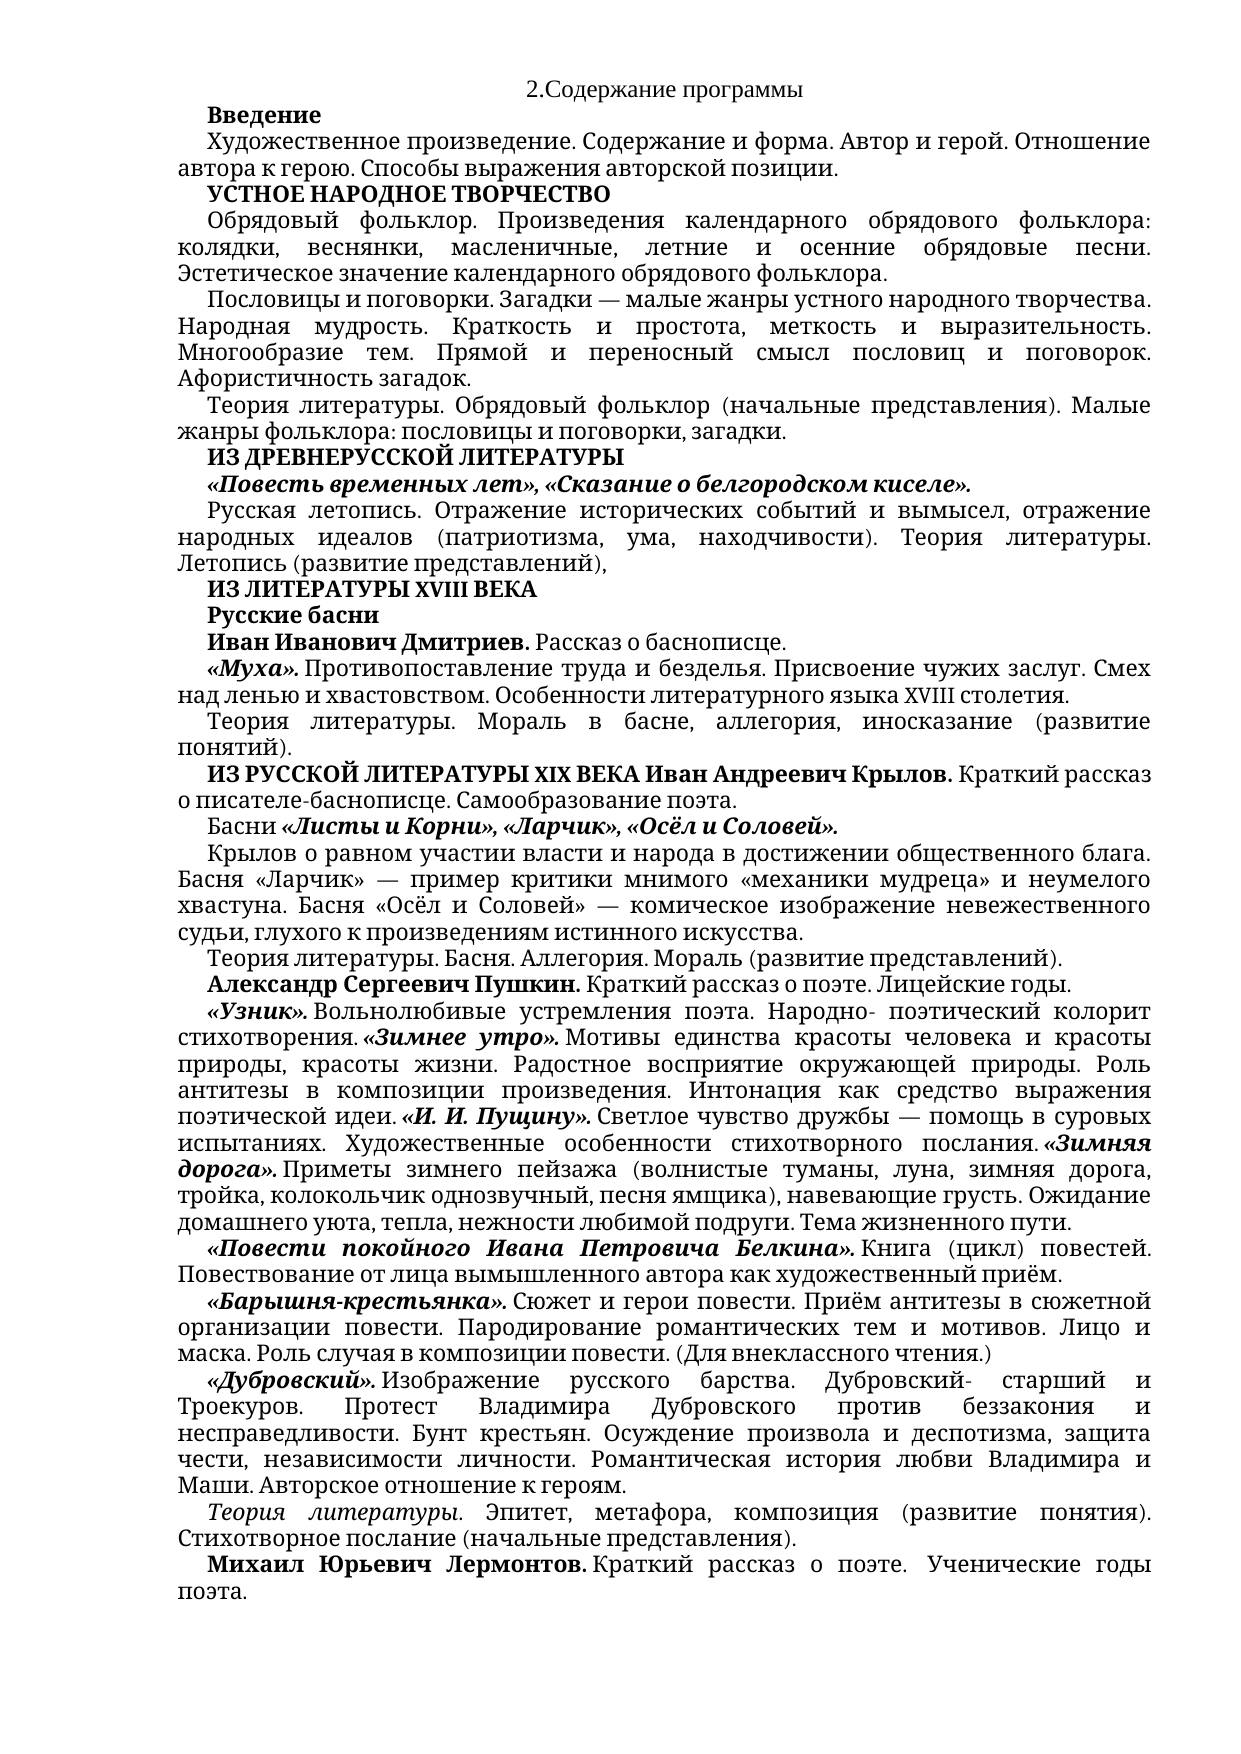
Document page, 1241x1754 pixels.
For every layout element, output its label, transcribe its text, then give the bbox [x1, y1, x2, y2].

text ИЗ ЛИТЕРАТУРЫ XVIII ВЕКА [177, 577, 1152, 603]
text «Дубровский». Изображение русского барства. Дубровский- старший и Троекуров. Протест Владимира Дубровского против беззакония и несправедливости. Бунт крестьян. Осуждение произвола и деспотизма, защита чести, независимости личности. Романтическая история любви Владимира и Маши. Авторское отношение к героям. [177, 1368, 1152, 1499]
text «Повести покойного Ивана Петровича Белкина». Книга (цикл) повестей. Повествование от лица вымышленного автора как художественный приём. [177, 1236, 1152, 1288]
text Пословицы и поговорки. Загадки — малые жанры устного народного творчества. Народная мудрость. Краткость и простота, меткость и выразительность. Многообразие тем. Прямой и переносный смысл пословиц и поговорок. Афористичность загадок. [177, 287, 1152, 392]
text Теория литературы. Басня. Аллегория. Мораль (развитие представлений). [177, 946, 1152, 972]
text «Узник». Вольнолюбивые устремления поэта. Народно- поэтический колорит стихотворения. «Зимнее утро». Мотивы единства красоты человека и красоты природы, красоты жизни. Радостное восприятие окружающей природы. Роль антитезы в композиции произведения. Интонация как средство выражения поэтической идеи. «И. И. Пущину». Светлое чувство дружбы — помощь в суровых испытаниях. Художественные особенности стихотворного послания. «Зимняя дорога». Приметы зимнего пейзажа (волнистые туманы, луна, зимняя дорога, тройка, колокольчик однозвучный, песня ямщика), навевающие грусть. Ожидание домашнего уюта, тепла, нежности любимой подруги. Тема жизненного пути. [177, 999, 1152, 1236]
text Александр Сергеевич Пушкин. Краткий рассказ о поэте. Лицейские годы. [177, 972, 1152, 999]
text «Барышня-крестьянка». Сюжет и герои повести. Приём антитезы в сюжетной организации повести. Пародирование романтических тем и мотивов. Лицо и маска. Роль случая в композиции повести. (Для внеклассного чтения.) [177, 1288, 1152, 1368]
text Басни «Листы и Корни», «Ларчик», «Осёл и Соловей». [177, 814, 1152, 841]
text Теория литературы. Эпитет, метафора, композиция (развитие понятия). Стихотворное послание (начальные представления). [177, 1499, 1152, 1552]
text Введение [177, 103, 1152, 129]
text Русская летопись. Отражение исторических событий и вымысел, отражение народных идеалов (патриотизма, ума, находчивости). Теория литературы. Летопись (развитие представлений), [177, 498, 1152, 577]
text Теория литературы. Мораль в басне, аллегория, иносказание (развитие понятий). [177, 709, 1152, 761]
text Теория литературы. Обрядовый фольклор (начальные представления). Малые жанры фольклора: пословицы и поговорки, загадки. [177, 392, 1152, 445]
text «Повесть временных лет», «Сказание о белгородском киселе». [177, 472, 1152, 498]
text Иван Иванович Дмитриев. Рассказ о баснописце. [177, 630, 1152, 656]
text УСТНОЕ НАРОДНОЕ ТВОРЧЕСТВО [177, 182, 1152, 208]
text 2.Содержание программы [177, 74, 1152, 103]
text Художественное произведение. Содержание и форма. Автор и герой. Отношение автора к герою. Способы выражения авторской позиции. [177, 129, 1152, 182]
text ИЗ ДРЕВНЕРУССКОЙ ЛИТЕРАТУРЫ [177, 445, 1152, 472]
text Обрядовый фольклор. Произведения календарного обрядового фольклора: колядки, веснянки, масленичные, летние и осенние обрядовые песни. Эстетическое значение календарного обрядового фольклора. [177, 208, 1152, 287]
text Михаил Юрьевич Лермонтов. Краткий рассказ о поэте. Ученические годы поэта. [177, 1552, 1152, 1605]
text «Муха». Противопоставление труда и безделья. Присвоение чужих заслуг. Смех над ленью и хвастовством. Особенности литературного языка XVIII столетия. [177, 656, 1152, 709]
text Крылов о равном участии власти и народа в достижении общественного блага. Басня «Ларчик» — пример критики мнимого «механики мудреца» и неумелого хвастуна. Басня «Осёл и Соловей» — комическое изображение невежественного судьи, глухого к произведениям истинного искусства. [177, 841, 1152, 946]
text Русские басни [177, 603, 1152, 630]
text ИЗ РУССКОЙ ЛИТЕРАТУРЫ XIX ВЕКА Иван Андреевич Крылов. Краткий рассказ о писателе-баснописце. Самообразование поэта. [177, 761, 1152, 814]
